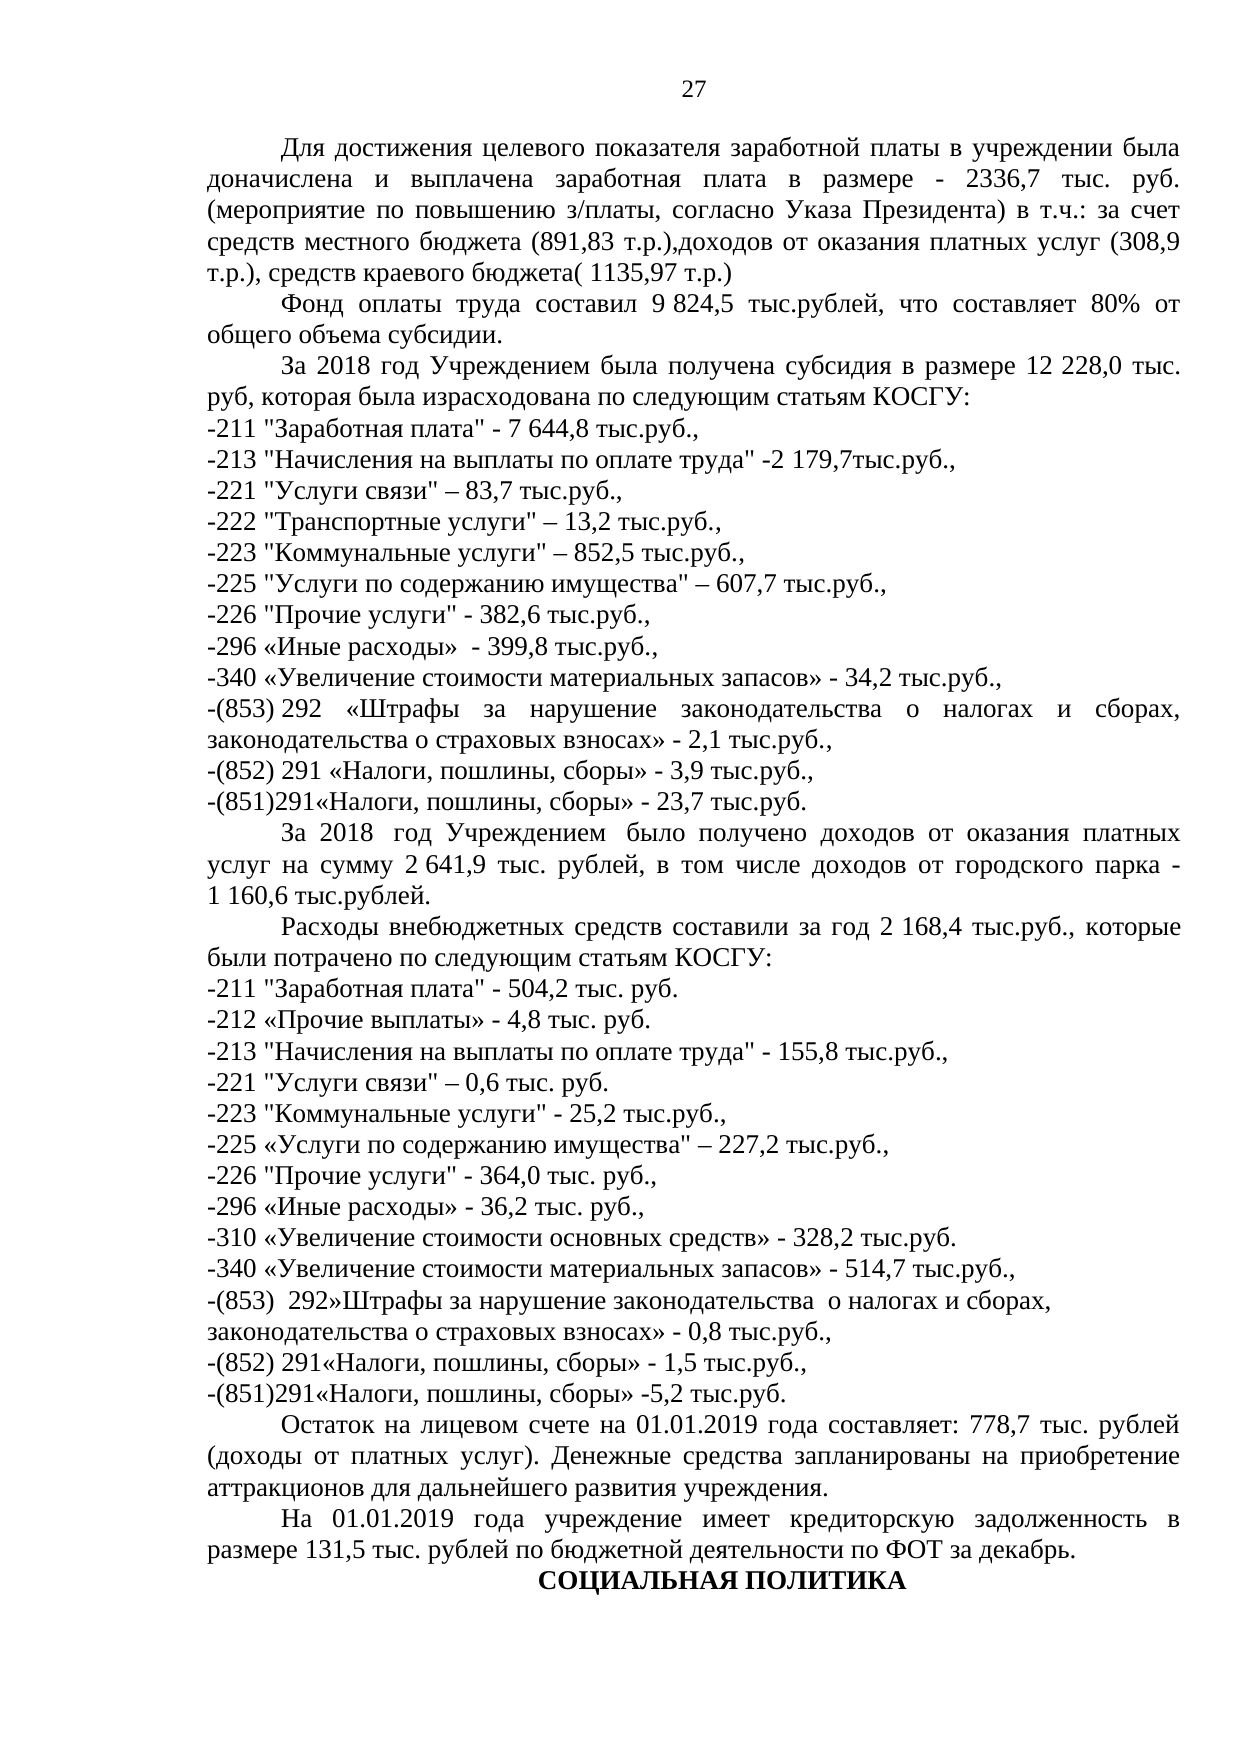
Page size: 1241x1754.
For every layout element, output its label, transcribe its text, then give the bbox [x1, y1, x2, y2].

text -225 «Услуги по содержанию имущества" – 227,2 тыс.руб., [207, 1128, 1181, 1159]
text Фонд оплаты труда составил 9 824,5 тыс.рублей, что составляет 80% от общего объема субсидии. [207, 287, 1181, 349]
text -222 "Транспортные услуги" – 13,2 тыс.руб., [207, 505, 1181, 536]
text -213 "Начисления на выплаты по оплате труда" -2 179,7тыс.руб., [207, 443, 1181, 474]
text Остаток на лицевом счете на 01.01.2019 года составляет: 778,7 тыс. рублей (доходы от платных услуг). Денежные средства запланированы на приобретение аттракционов для дальнейшего развития учреждения. [207, 1408, 1181, 1502]
text -340 «Увеличение стоимости материальных запасов» - 34,2 тыс.руб., [207, 661, 1181, 692]
text -226 "Прочие услуги" - 364,0 тыс. руб., [207, 1159, 1181, 1190]
text За 2018 год Учреждением была получена субсидия в размере 12 228,0 тыс. руб, которая была израсходована по следующим статьям КОСГУ: [207, 349, 1181, 412]
text Для достижения целевого показателя заработной платы в учреждении была доначислена и выплачена заработная плата в размере - 2336,7 тыс. руб. (мероприятие по повышению з/платы, согласно Указа Президента) в т.ч.: за счет средств местного бюджета (891,83 т.р.),доходов от оказания платных услуг (308,9 т.р.), средств краевого бюджета( 1135,97 т.р.) [207, 131, 1181, 287]
text Расходы внебюджетных средств составили за год 2 168,4 тыс.руб., которые были потрачено по следующим статьям КОСГУ: [207, 910, 1181, 972]
text -(852) 291«Налоги, пошлины, сборы» - 1,5 тыс.руб., [207, 1346, 1181, 1377]
text На 01.01.2019 года учреждение имеет кредиторскую задолженность в размере 131,5 тыс. рублей по бюджетной деятельности по ФОТ за декабрь. [207, 1502, 1181, 1564]
text -211 "Заработная плата" - 7 644,8 тыс.руб., [207, 412, 1181, 443]
text -213 "Начисления на выплаты по оплате труда" - 155,8 тыс.руб., [207, 1034, 1181, 1066]
text -296 «Иные расходы» - 399,8 тыс.руб., [207, 630, 1181, 661]
text -310 «Увеличение стоимости основных средств» - 328,2 тыс.руб. [207, 1221, 1181, 1253]
text -226 "Прочие услуги" - 382,6 тыс.руб., [207, 598, 1181, 630]
text -340 «Увеличение стоимости материальных запасов» - 514,7 тыс.руб., [207, 1253, 1181, 1284]
text -(853) 292 «Штрафы за нарушение законодательства о налогах и сборах, законодательства о страховых взносах» - 2,1 тыс.руб., [207, 692, 1181, 754]
text -212 «Прочие выплаты» - 4,8 тыс. руб. [207, 1003, 1181, 1034]
text За 2018 год Учреждением было получено доходов от оказания платных услуг на сумму 2 641,9 тыс. рублей, в том числе доходов от городского парка - 1 160,6 тыс.рублей. [207, 817, 1181, 910]
text -221 "Услуги связи" – 83,7 тыс.руб., [207, 474, 1181, 505]
text -223 "Коммунальные услуги" - 25,2 тыс.руб., [207, 1097, 1181, 1128]
text СОЦИАЛЬНАЯ ПОЛИТИКА [207, 1564, 1181, 1595]
text -(852) 291 «Налоги, пошлины, сборы» - 3,9 тыс.руб., [207, 754, 1181, 785]
text -(851)291«Налоги, пошлины, сборы» - 23,7 тыс.руб. [207, 785, 1181, 817]
text -225 "Услуги по содержанию имущества" – 607,7 тыс.руб., [207, 567, 1181, 598]
text -221 "Услуги связи" – 0,6 тыс. руб. [207, 1066, 1181, 1097]
text -223 "Коммунальные услуги" – 852,5 тыс.руб., [207, 536, 1181, 567]
text -211 "Заработная плата" - 504,2 тыс. руб. [207, 972, 1181, 1003]
text -(851)291«Налоги, пошлины, сборы» -5,2 тыс.руб. [207, 1377, 1181, 1408]
text -296 «Иные расходы» - 36,2 тыс. руб., [207, 1190, 1181, 1221]
text -(853) 292»Штрафы за нарушение законодательства о налогах и сборах, законодательства о страховых взносах» - 0,8 тыс.руб., [207, 1284, 1181, 1346]
